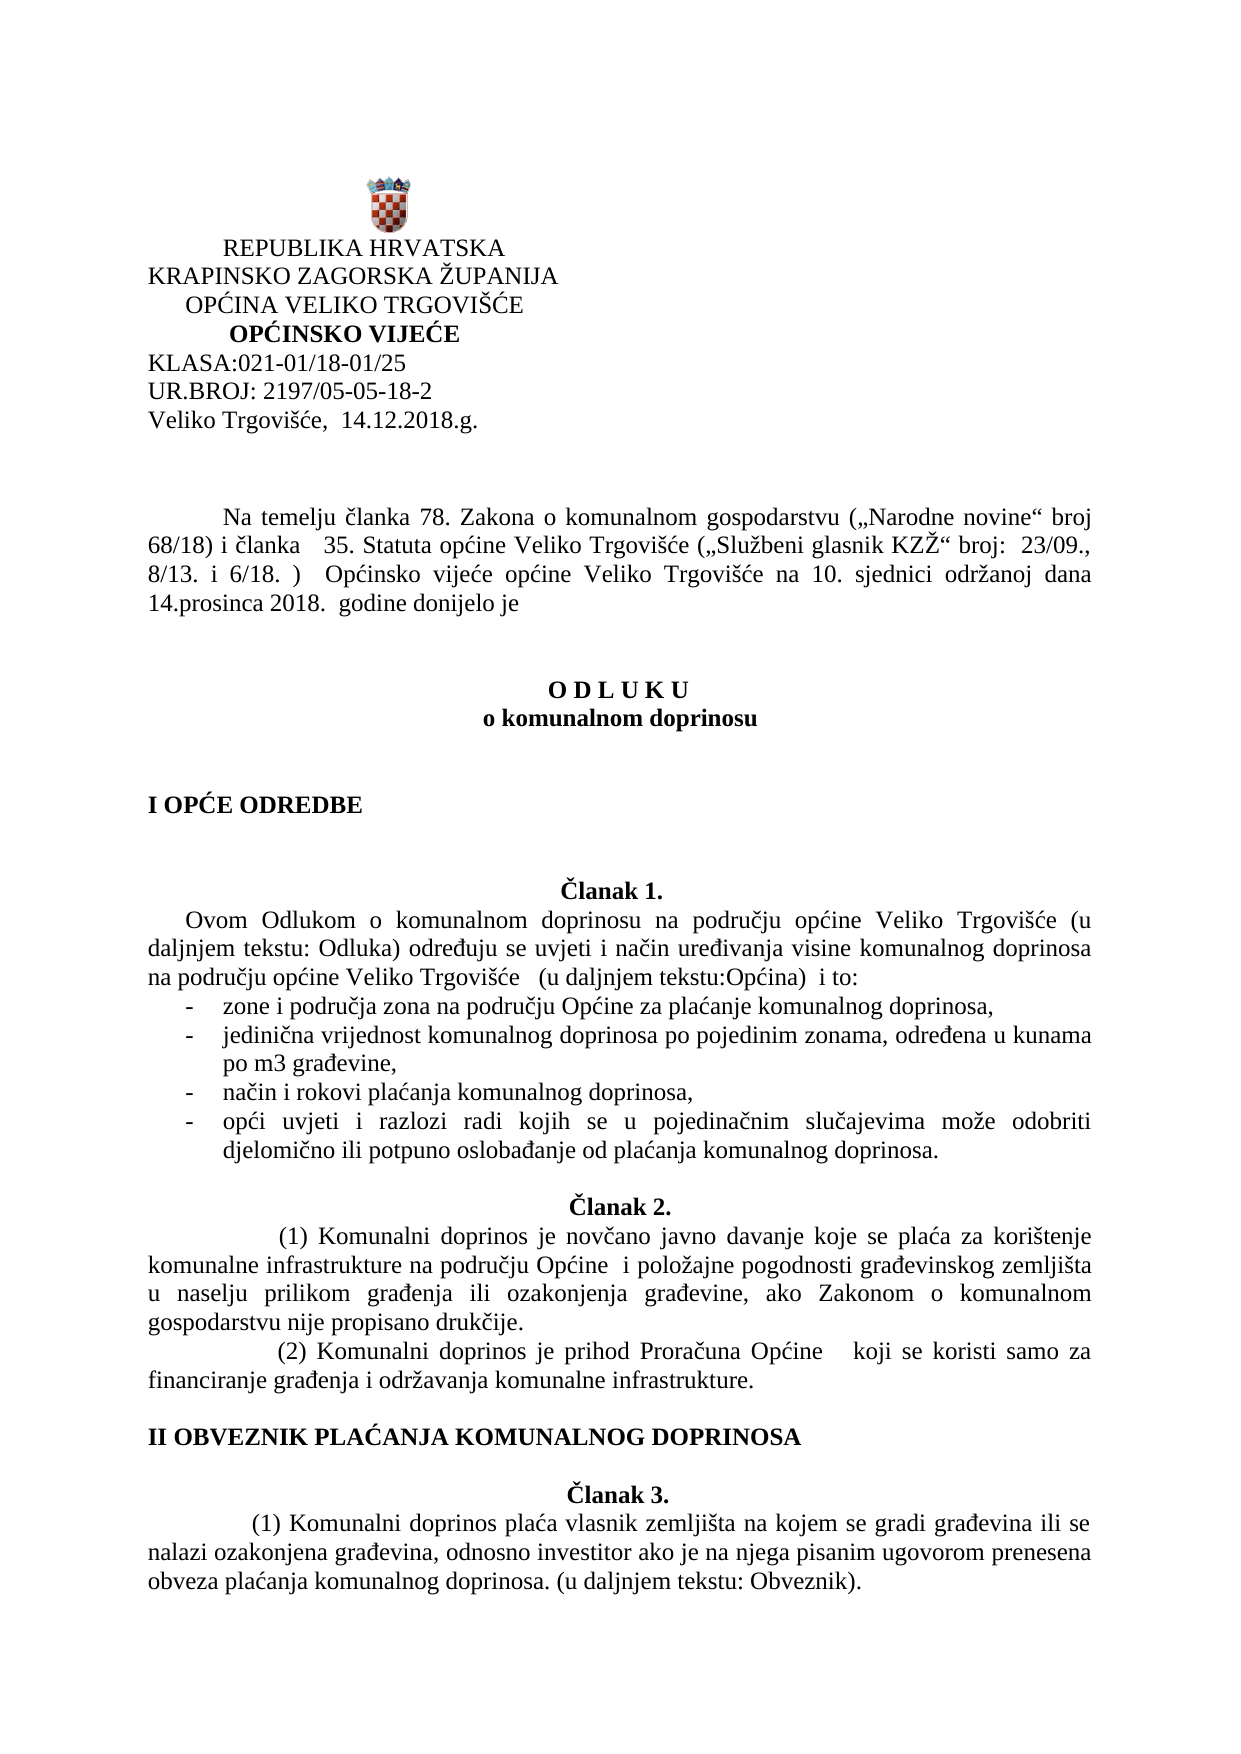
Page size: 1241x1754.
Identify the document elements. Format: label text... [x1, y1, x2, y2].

text REPUBLIKA HRVATSKA [148, 233, 1093, 261]
text Veliko Trgovišće, 14.12.2018.g. [148, 405, 1093, 434]
text (1) Komunalni doprinos plaća vlasnik zemljišta na kojem se gradi građevina ili se nalazi ozakonjena građevina, odnosno investitor ako je na njega pisanim ugovorom prenesena obveza plaćanja komunalnog doprinosa. (u daljnjem tekstu: Obveznik). [148, 1508, 1093, 1595]
list jedinična vrijednost komunalnog doprinosa po pojedinim zonama, određena u kunama po m3 građevine, [185, 1020, 1093, 1077]
text I OPĆE ODREDBE [148, 790, 1093, 818]
text Ovom Odlukom o komunalnom doprinosu na području općine Veliko Trgovišće (u daljnjem tekstu: Odluka) određuju se uvjeti i način uređivanja visine komunalnog doprinosa na području općine Veliko Trgovišće (u daljnjem tekstu:Općina) i to: [148, 905, 1093, 991]
text OPĆINSKO VIJEĆE [148, 319, 1093, 348]
list opći uvjeti i razlozi radi kojih se u pojedinačnim slučajevima može odobriti djelomično ili potpuno oslobađanje od plaćanja komunalnog doprinosa. [185, 1106, 1093, 1163]
text O D L U K U [148, 675, 1093, 703]
text KRAPINSKO ZAGORSKA ŽUPANIJA [148, 261, 1093, 290]
text Članak 1. [148, 876, 1093, 905]
text UR.BROJ: 2197/05-05-18-2 [148, 376, 1093, 405]
text II OBVEZNIK PLAĆANJA KOMUNALNOG DOPRINOSA [148, 1422, 1093, 1451]
text Na temelju članka 78. Zakona o komunalnom gospodarstvu („Narodne novine“ broj 68/18) i članka 35. Statuta općine Veliko Trgovišće („Službeni glasnik KZŽ“ broj: 23/09., 8/13. i 6/18. ) Općinsko vijeće općine Veliko Trgovišće na 10. sjednici održanoj dana 14.prosinca 2018. godine donijelo je [148, 502, 1093, 617]
text OPĆINA VELIKO TRGOVIŠĆE [148, 290, 1093, 319]
text Članak 2. [148, 1192, 1093, 1221]
list način i rokovi plaćanja komunalnog doprinosa, [185, 1077, 1093, 1106]
text KLASA:021-01/18-01/25 [148, 348, 1093, 376]
text (1) Komunalni doprinos je novčano javno davanje koje se plaća za korištenje komunalne infrastrukture na području Općine i položajne pogodnosti građevinskog zemljišta u naselju prilikom građenja ili ozakonjenja građevine, ako Zakonom o komunalnom gospodarstvu nije propisano drukčije. [148, 1221, 1093, 1336]
text Članak 3. [148, 1480, 1093, 1508]
text (2) Komunalni doprinos je prihod Proračuna Općine koji se koristi samo za financiranje građenja i održavanja komunalne infrastrukture. [148, 1336, 1093, 1393]
picture [366, 176, 411, 233]
text o komunalnom doprinosu [148, 703, 1093, 732]
list zone i područja zona na području Općine za plaćanje komunalnog doprinosa, [185, 991, 1093, 1020]
